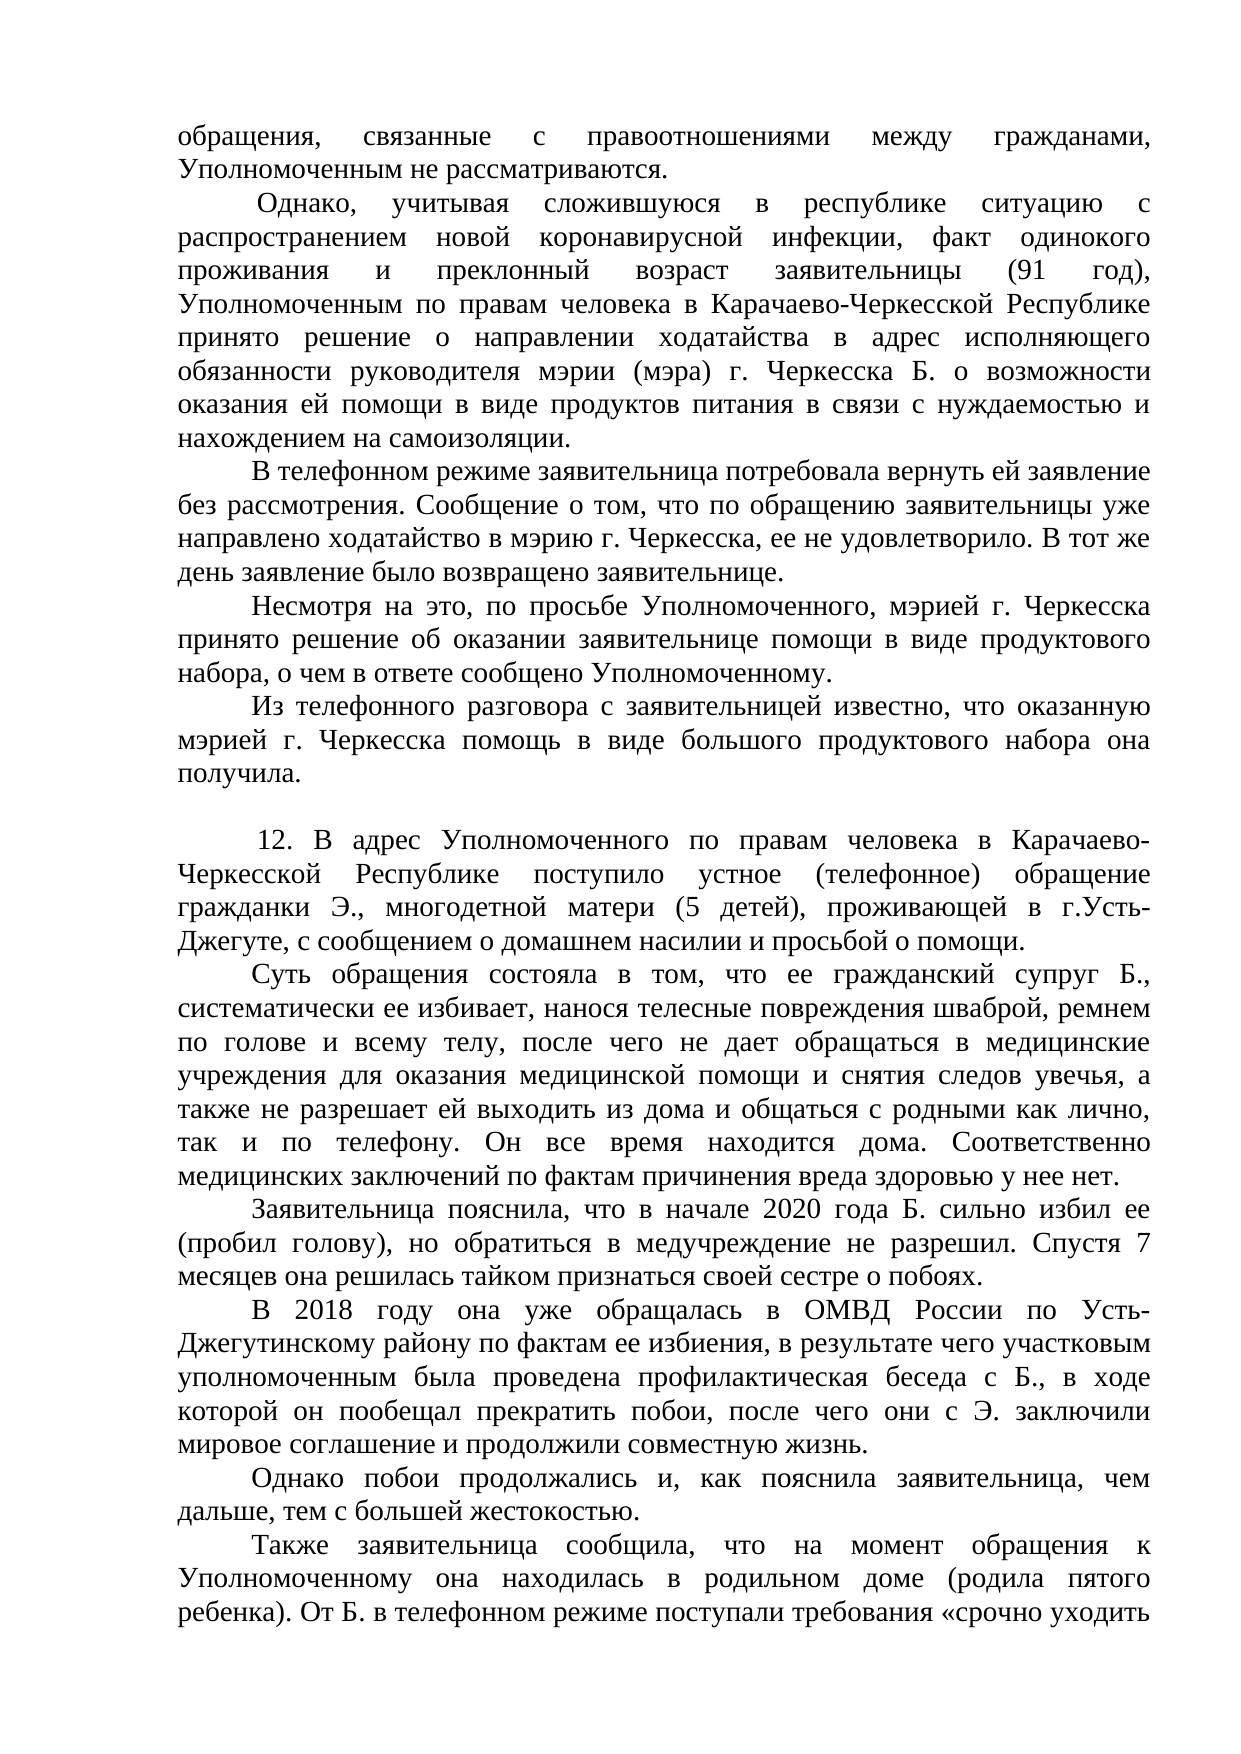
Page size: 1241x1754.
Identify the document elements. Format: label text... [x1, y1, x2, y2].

text 12. В адрес Уполномоченного по правам человека в Карачаево-Черкесской Республике поступило устное (телефонное) обращение гражданки Э., многодетной матери (5 детей), проживающей в г.Усть-Джегуте, с сообщением о домашнем насилии и просьбой о помощи. [177, 822, 1152, 957]
text Однако, учитывая сложившуюся в республике ситуацию с распространением новой коронавирусной инфекции, факт одинокого проживания и преклонный возраст заявительницы (91 год), Уполномоченным по правам человека в Карачаево-Черкесской Республике принято решение о направлении ходатайства в адрес исполняющего обязанности руководителя мэрии (мэра) г. Черкесска Б. о возможности оказания ей помощи в виде продуктов питания в связи с нуждаемостью и нахождением на самоизоляции. [177, 185, 1152, 453]
text Несмотря на это, по просьбе Уполномоченного, мэрией г. Черкесска принято решение об оказании заявительнице помощи в виде продуктового набора, о чем в ответе сообщено Уполномоченному. [177, 588, 1152, 688]
text В телефонном режиме заявительница потребовала вернуть ей заявление без рассмотрения. Сообщение о том, что по обращению заявительницы уже направлено ходатайство в мэрию г. Черкесска, ее не удовлетворило. В тот же день заявление было возвращено заявительнице. [177, 453, 1152, 588]
text Однако побои продолжались и, как пояснила заявительница, чем дальше, тем с большей жестокостью. [177, 1460, 1152, 1527]
text В 2018 году она уже обращалась в ОМВД России по Усть-Джегутинскому району по фактам ее избиения, в результате чего участковым уполномоченным была проведена профилактическая беседа с Б., в ходе которой он пообещал прекратить побои, после чего они с Э. заключили мировое соглашение и продолжили совместную жизнь. [177, 1292, 1152, 1460]
text Заявительница пояснила, что в начале 2020 года Б. сильно избил ее (пробил голову), но обратиться в медучреждение не разрешил. Спустя 7 месяцев она решилась тайком признаться своей сестре о побоях. [177, 1191, 1152, 1292]
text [177, 118, 1152, 185]
text Из телефонного разговора с заявительницей известно, что оказанную мэрией г. Черкесска помощь в виде большого продуктового набора она получила. [177, 688, 1152, 789]
text Суть обращения состояла в том, что ее гражданский супруг Б., систематически ее избивает, нанося телесные повреждения шваброй, ремнем по голове и всему телу, после чего не дает обращаться в медицинские учреждения для оказания медицинской помощи и снятия следов увечья, а также не разрешает ей выходить из дома и общаться с родными как лично, так и по телефону. Он все время находится дома. Соответственно медицинских заключений по фактам причинения вреда здоровью у нее нет. [177, 957, 1152, 1191]
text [177, 1527, 1152, 1627]
